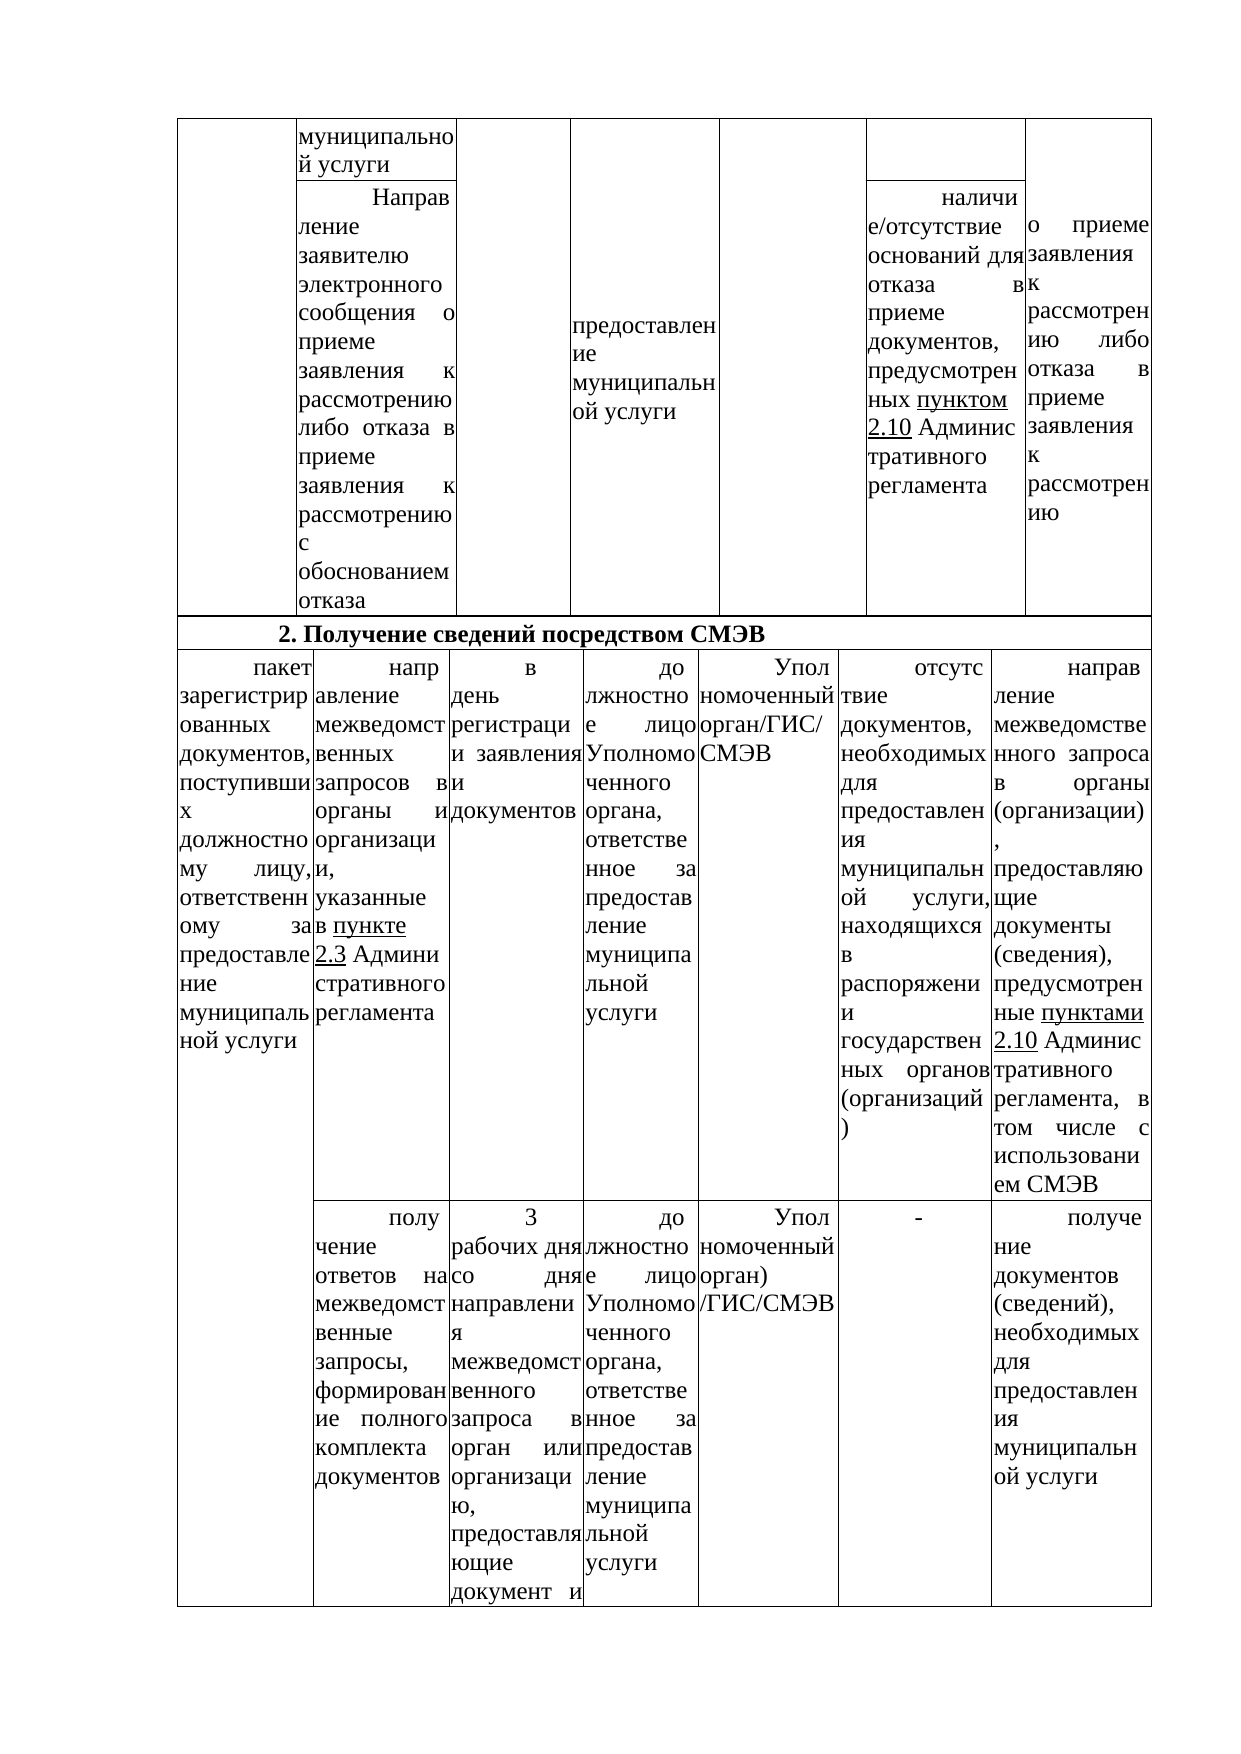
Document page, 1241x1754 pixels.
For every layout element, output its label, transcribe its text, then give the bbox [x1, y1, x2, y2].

table_cell Уполномоченный орган/ГИС/СМЭВ [699, 650, 838, 1199]
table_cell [450, 1201, 583, 1606]
table_cell - [867, 119, 1025, 180]
table_cell в день регистрации заявления и документов [450, 650, 583, 1199]
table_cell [314, 1201, 449, 1606]
table_cell пакет зарегистрированных документов, поступивших должностному лицу, ответственному за предоставление муниципальной услуги [178, 650, 313, 1606]
table_cell отсутствие документов, необходимых для предоставления муниципальной услуги, находящихся в распоряжении государственных органов (организаций) [839, 650, 991, 1199]
table_cell должностное лицо Уполномоченного органа, ответственное за предоставление муниципальной услуги [584, 650, 698, 1199]
table_cell - [839, 1201, 991, 1606]
table_header 2. Получение сведений посредством СМЭВ [178, 617, 1151, 649]
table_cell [1026, 119, 1151, 615]
table_cell направление межведомственных запросов в органы и организации, указанные в пункте 2.3 Административного регламента [314, 650, 449, 1199]
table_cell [720, 119, 866, 615]
table_cell Направление заявителю электронного сообщения о приеме заявления к рассмотрению либо отказа в приеме заявления к рассмотрению с обоснованием отказа [297, 181, 456, 615]
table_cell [699, 1201, 838, 1606]
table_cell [297, 119, 456, 180]
table_cell направление межведомственного запроса в органы (организации), предоставляющие документы (сведения), предусмотренные пунктами 2.10 Административного регламента, в том числе с использованием СМЭВ [992, 650, 1151, 1199]
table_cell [584, 1201, 698, 1606]
table_cell наличие/отсутствие оснований для отказа в приеме документов, предусмотренных пунктом 2.10 Административного регламента [867, 181, 1025, 615]
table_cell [571, 119, 719, 615]
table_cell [992, 1201, 1151, 1606]
